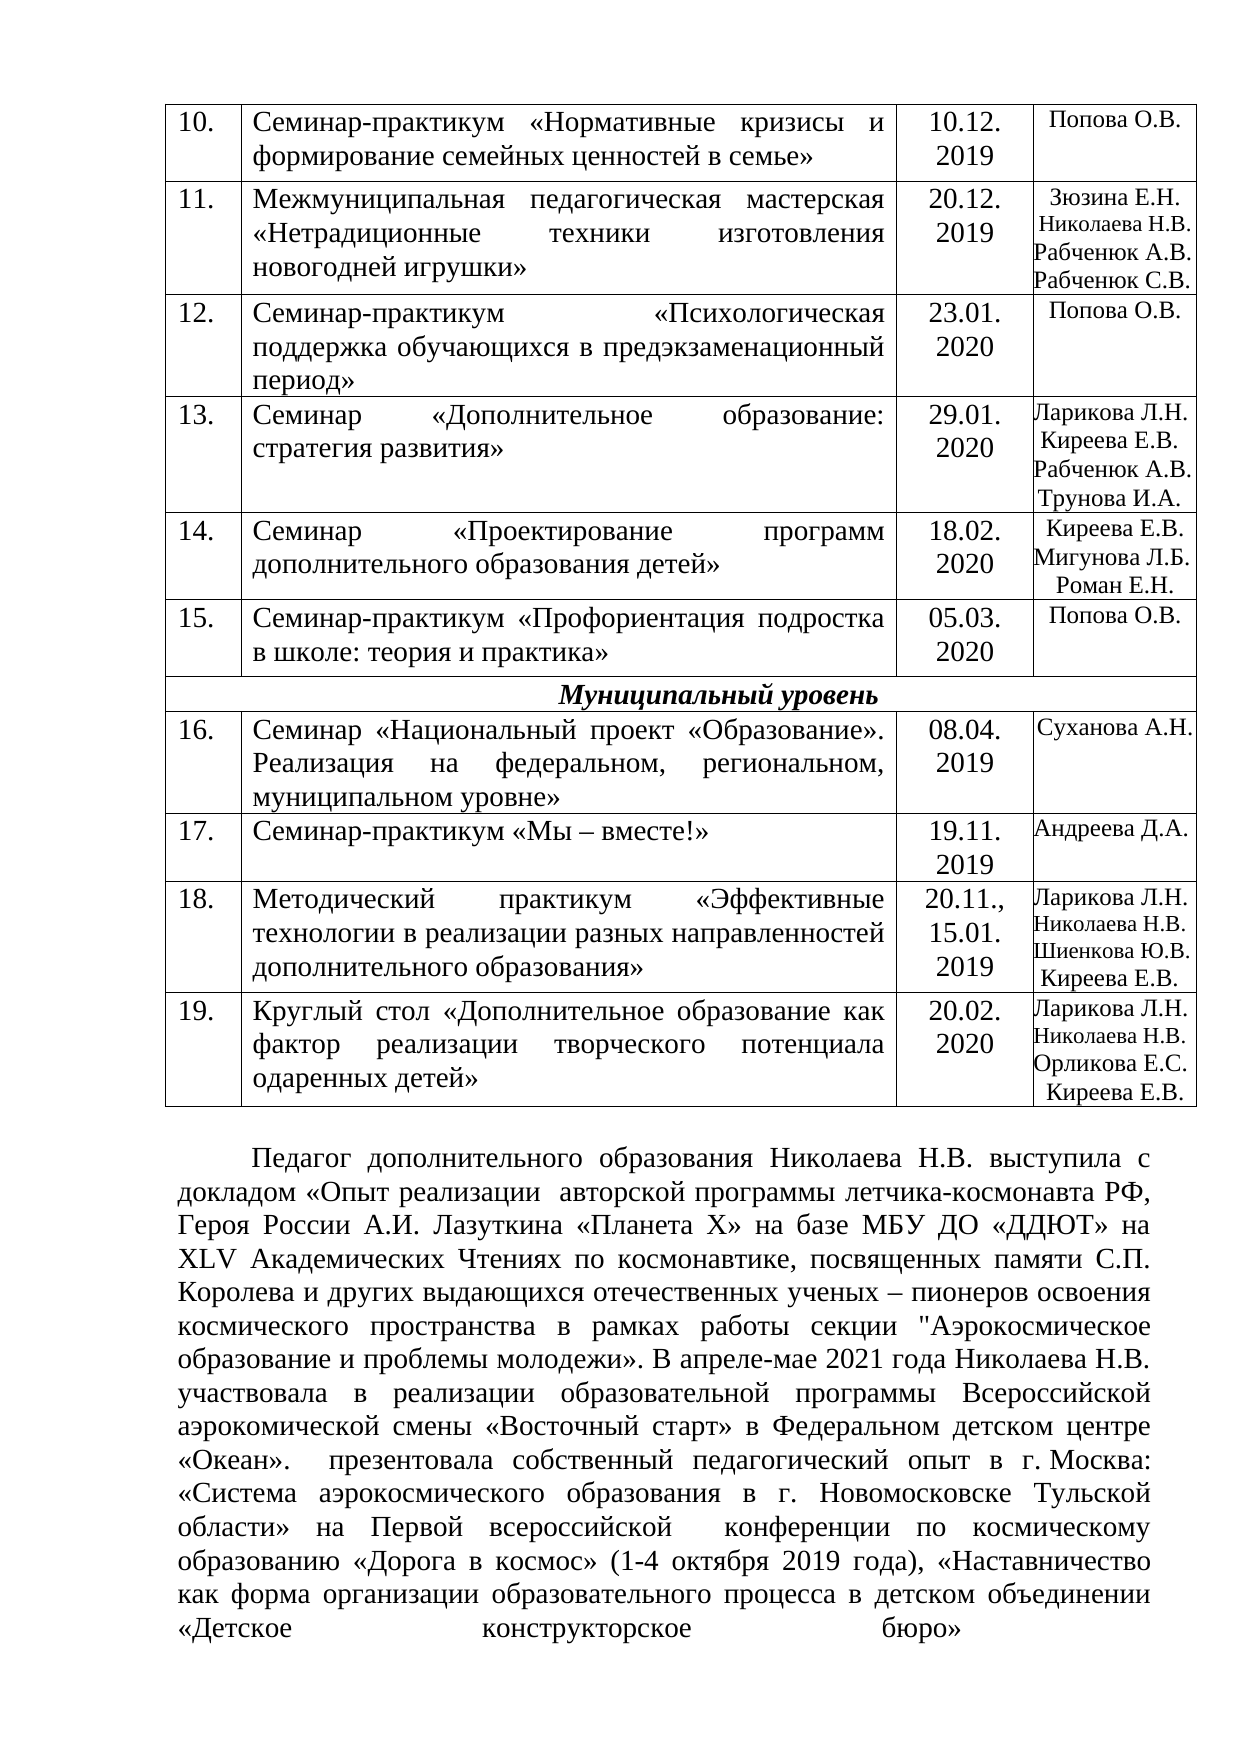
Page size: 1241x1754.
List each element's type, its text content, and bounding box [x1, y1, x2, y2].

table_cell Попова О.В. [1034, 295, 1196, 396]
table_cell [166, 182, 241, 294]
table_cell Попова О.В. [1034, 600, 1196, 676]
table_cell Семинар «Проектирование программ дополнительного образования детей» [242, 513, 896, 599]
table_cell Ларикова Л.Н. Николаева Н.В. Орликова Е.С. Киреева Е.В. [1034, 993, 1196, 1106]
table_cell 10.12. 2019 [897, 105, 1033, 181]
table_cell Семинар-практикум «Мы – вместе!» [242, 814, 896, 881]
table_cell Семинар-практикум «Психологическая поддержка обучающихся в предэкзаменационный период» [242, 295, 896, 396]
table_cell Андреева Д.А. [1034, 814, 1196, 881]
table_cell 20.11., 15.01. 2019 [897, 882, 1033, 992]
table_cell Межмуниципальная педагогическая мастерская «Нетрадиционные техники изготовления новогодней игрушки» [242, 182, 896, 294]
table_cell [166, 993, 241, 1106]
table_cell Попова О.В. [1034, 105, 1196, 181]
table_cell Семинар «Национальный проект «Образование». Реализация на федеральном, региональном, муниципальном уровне» [242, 712, 896, 812]
table_cell [166, 105, 241, 181]
table_cell 08.04. 2019 [897, 712, 1033, 812]
table_cell Ларикова Л.Н. Николаева Н.В. Шиенкова Ю.В. Киреева Е.В. [1034, 882, 1196, 992]
table_cell Круглый стол «Дополнительное образование как фактор реализации творческого потенциала одаренных детей» [242, 993, 896, 1106]
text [177, 1140, 1152, 1643]
table_cell Суханова А.Н. [1034, 712, 1196, 812]
table_cell 23.01. 2020 [897, 295, 1033, 396]
table_cell Киреева Е.В. Мигунова Л.Б. Роман Е.Н. [1034, 513, 1196, 599]
table_cell Муниципальный уровень [166, 677, 1196, 711]
table_cell [166, 397, 241, 512]
table_cell [166, 712, 241, 812]
table_cell 29.01. 2020 [897, 397, 1033, 512]
table_cell [166, 600, 241, 676]
table_cell Семинар-практикум «Профориентация подростка в школе: теория и практика» [242, 600, 896, 676]
table_cell [166, 882, 241, 992]
table_cell Зюзина Е.Н. Николаева Н.В. Рабченюк А.В. Рабченюк С.В. [1034, 182, 1196, 294]
table_cell Методический практикум «Эффективные технологии в реализации разных направленностей дополнительного образования» [242, 882, 896, 992]
table_cell 05.03. 2020 [897, 600, 1033, 676]
table_cell [166, 814, 241, 881]
table_cell Семинар-практикум «Нормативные кризисы и формирование семейных ценностей в семье» [242, 105, 896, 181]
table_cell 20.02. 2020 [897, 993, 1033, 1106]
table_cell Ларикова Л.Н. Киреева Е.В. Рабченюк А.В. Трунова И.А. [1034, 397, 1196, 512]
table_cell [166, 295, 241, 396]
table_cell 19.11. 2019 [897, 814, 1033, 881]
table_cell 20.12. 2019 [897, 182, 1033, 294]
table_cell [166, 513, 241, 599]
table_cell Семинар «Дополнительное образование: стратегия развития» [242, 397, 896, 512]
table_cell 18.02. 2020 [897, 513, 1033, 599]
